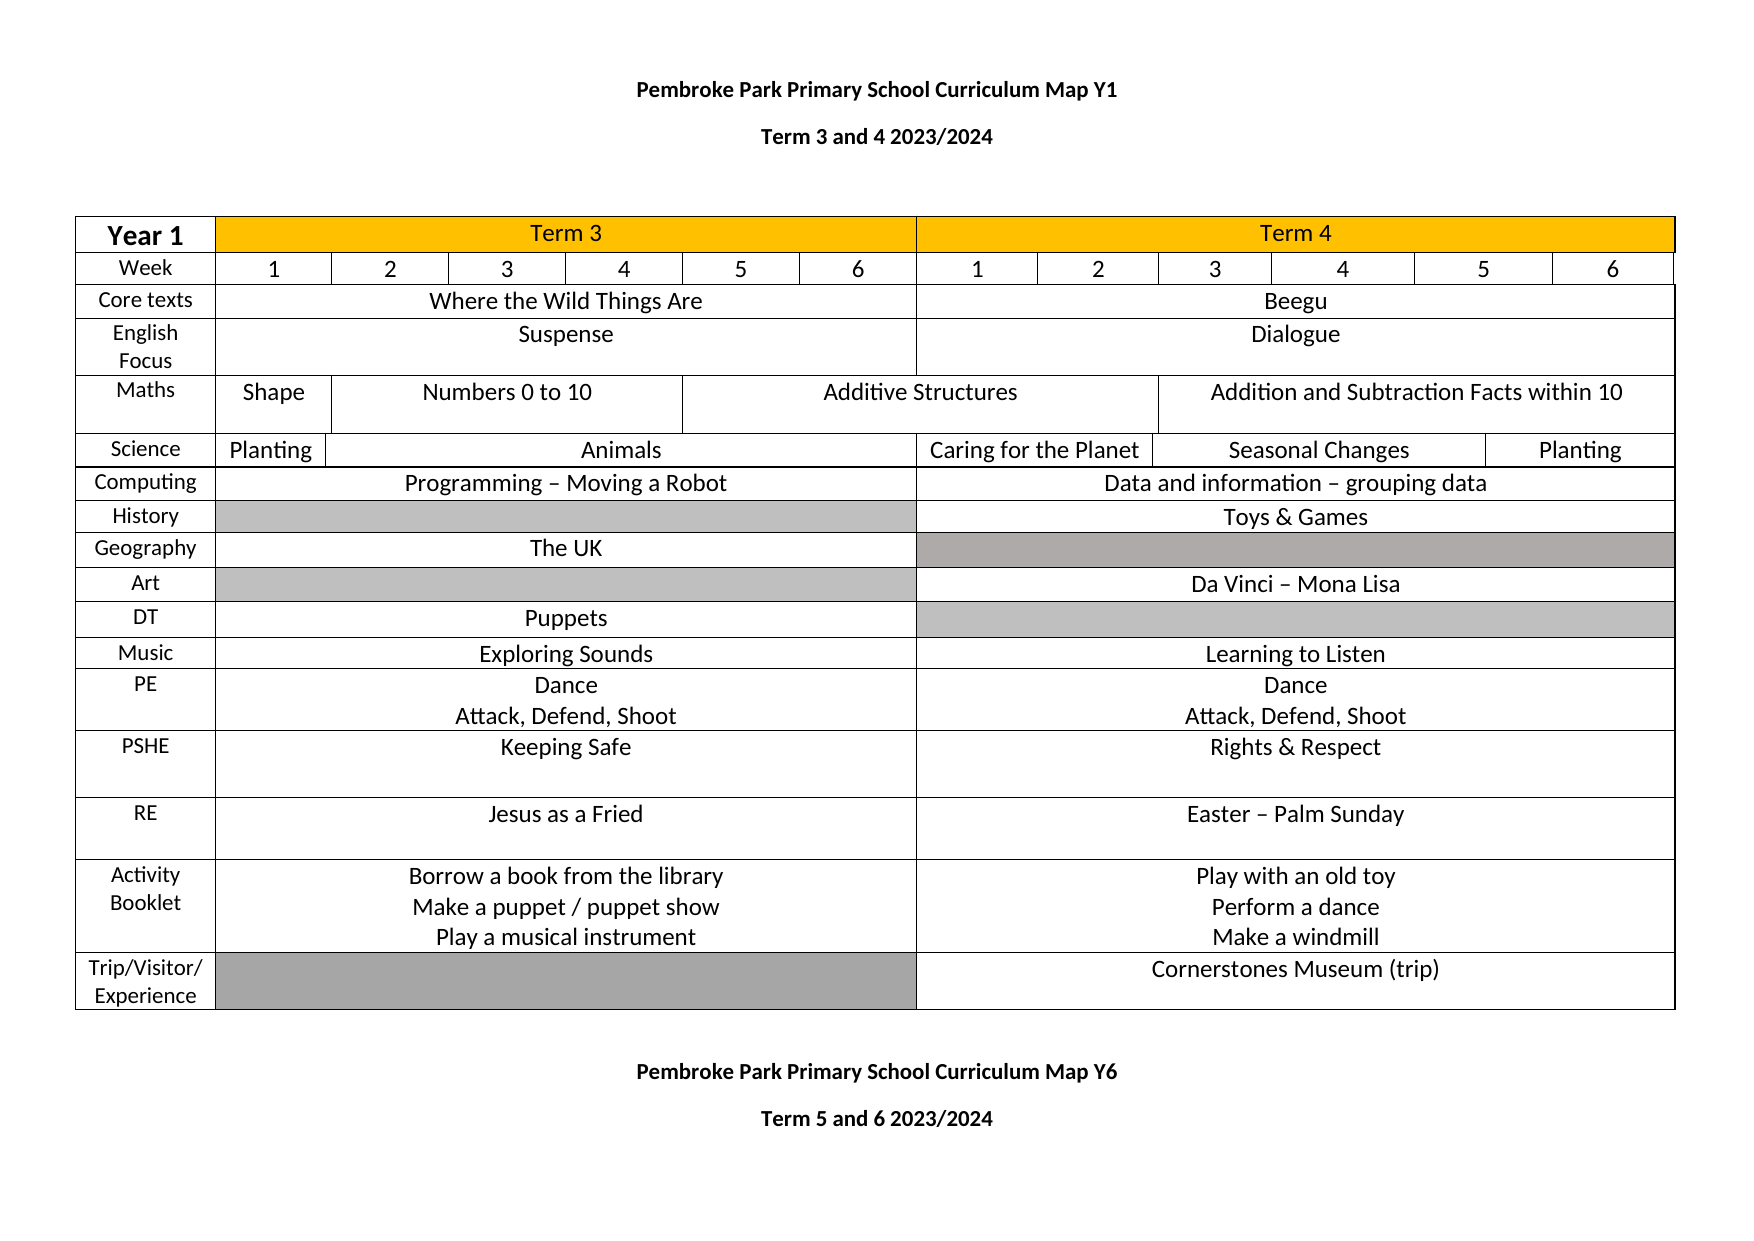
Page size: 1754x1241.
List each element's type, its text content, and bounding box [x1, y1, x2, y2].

table_cell Music [76, 638, 215, 668]
table_cell 2 [332, 253, 448, 284]
table_cell English Focus [76, 319, 215, 374]
table_cell [216, 953, 916, 1009]
table_cell Dance Attack, Defend, Shoot [917, 669, 1674, 730]
table_cell Science [76, 434, 215, 466]
table_cell Dialogue [917, 319, 1674, 374]
table_cell Planting [1486, 434, 1674, 466]
table_cell Art [76, 568, 215, 601]
table_cell Keeping Safe [216, 731, 916, 797]
table_cell Beegu [917, 285, 1674, 317]
table_cell [216, 501, 916, 532]
table_cell 2 [1038, 253, 1158, 284]
table_cell Where the Wild Things Are [216, 285, 916, 317]
table_cell The UK [216, 533, 916, 567]
table_cell Caring for the Planet [917, 434, 1152, 466]
table_cell Exploring Sounds [216, 638, 916, 668]
text Term 3 and 4 2023/2024 [75, 122, 1679, 150]
table_cell Numbers 0 to 10 [332, 376, 682, 433]
table_cell DT [76, 602, 215, 637]
table_cell Week [76, 253, 215, 284]
table_cell [216, 568, 916, 601]
table_cell Trip/Visitor/ Experience [76, 953, 215, 1009]
table_cell 5 [1415, 253, 1552, 284]
table_cell Rights & Respect [917, 731, 1674, 797]
table_cell Programming – Moving a Robot [216, 468, 916, 500]
table_cell Jesus as a Fried [216, 798, 916, 859]
table_cell History [76, 501, 215, 532]
table_cell Easter – Palm Sunday [917, 798, 1674, 859]
table_cell Computing [76, 468, 215, 500]
table_cell Core texts [76, 285, 215, 317]
table_cell Activity Booklet [76, 860, 215, 952]
table_cell 5 [683, 253, 799, 284]
table_cell Additive Structures [683, 376, 1158, 433]
table_cell Animals [326, 434, 916, 466]
table_cell [917, 602, 1674, 637]
table_cell Suspense [216, 319, 916, 374]
table_cell 3 [1159, 253, 1271, 284]
table_cell Learning to Listen [917, 638, 1674, 668]
table_cell Addition and Subtraction Facts within 10 [1159, 376, 1674, 433]
table_cell Toys & Games [917, 501, 1674, 532]
table_cell PE [76, 669, 215, 730]
table_cell PSHE [76, 731, 215, 797]
table_cell Geography [76, 533, 215, 567]
text Term 5 and 6 2023/2024 [75, 1104, 1679, 1132]
table_cell 6 [1553, 253, 1673, 284]
table_cell Dance Attack, Defend, Shoot [216, 669, 916, 730]
table_cell Borrow a book from the library Make a puppet / puppet show Play a musical instrument [216, 860, 916, 952]
table_cell 1 [216, 253, 331, 284]
table_cell Shape [216, 376, 331, 433]
table_cell Puppets [216, 602, 916, 637]
table_cell 1 [917, 253, 1037, 284]
table_cell Da Vinci – Mona Lisa [917, 568, 1674, 601]
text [75, 75, 1679, 103]
table_cell Seasonal Changes [1153, 434, 1485, 466]
table_cell RE [76, 798, 215, 859]
table_header Term 3 [216, 217, 916, 252]
table_header Term 4 [917, 217, 1674, 252]
table_cell Data and information – grouping data [917, 468, 1674, 500]
table_cell Planting [216, 434, 325, 466]
table_header Year 1 [76, 217, 215, 252]
table_cell Play with an old toy Perform a dance Make a windmill [917, 860, 1674, 952]
table_cell 4 [1272, 253, 1414, 284]
table_cell 6 [800, 253, 916, 284]
table_cell [917, 533, 1674, 567]
table_cell 4 [566, 253, 682, 284]
table_cell 3 [449, 253, 565, 284]
table_cell Maths [76, 376, 215, 433]
text Pembroke Park Primary School Curriculum Map Y6 [75, 1057, 1679, 1085]
table_cell Cornerstones Museum (trip) [917, 953, 1674, 1009]
